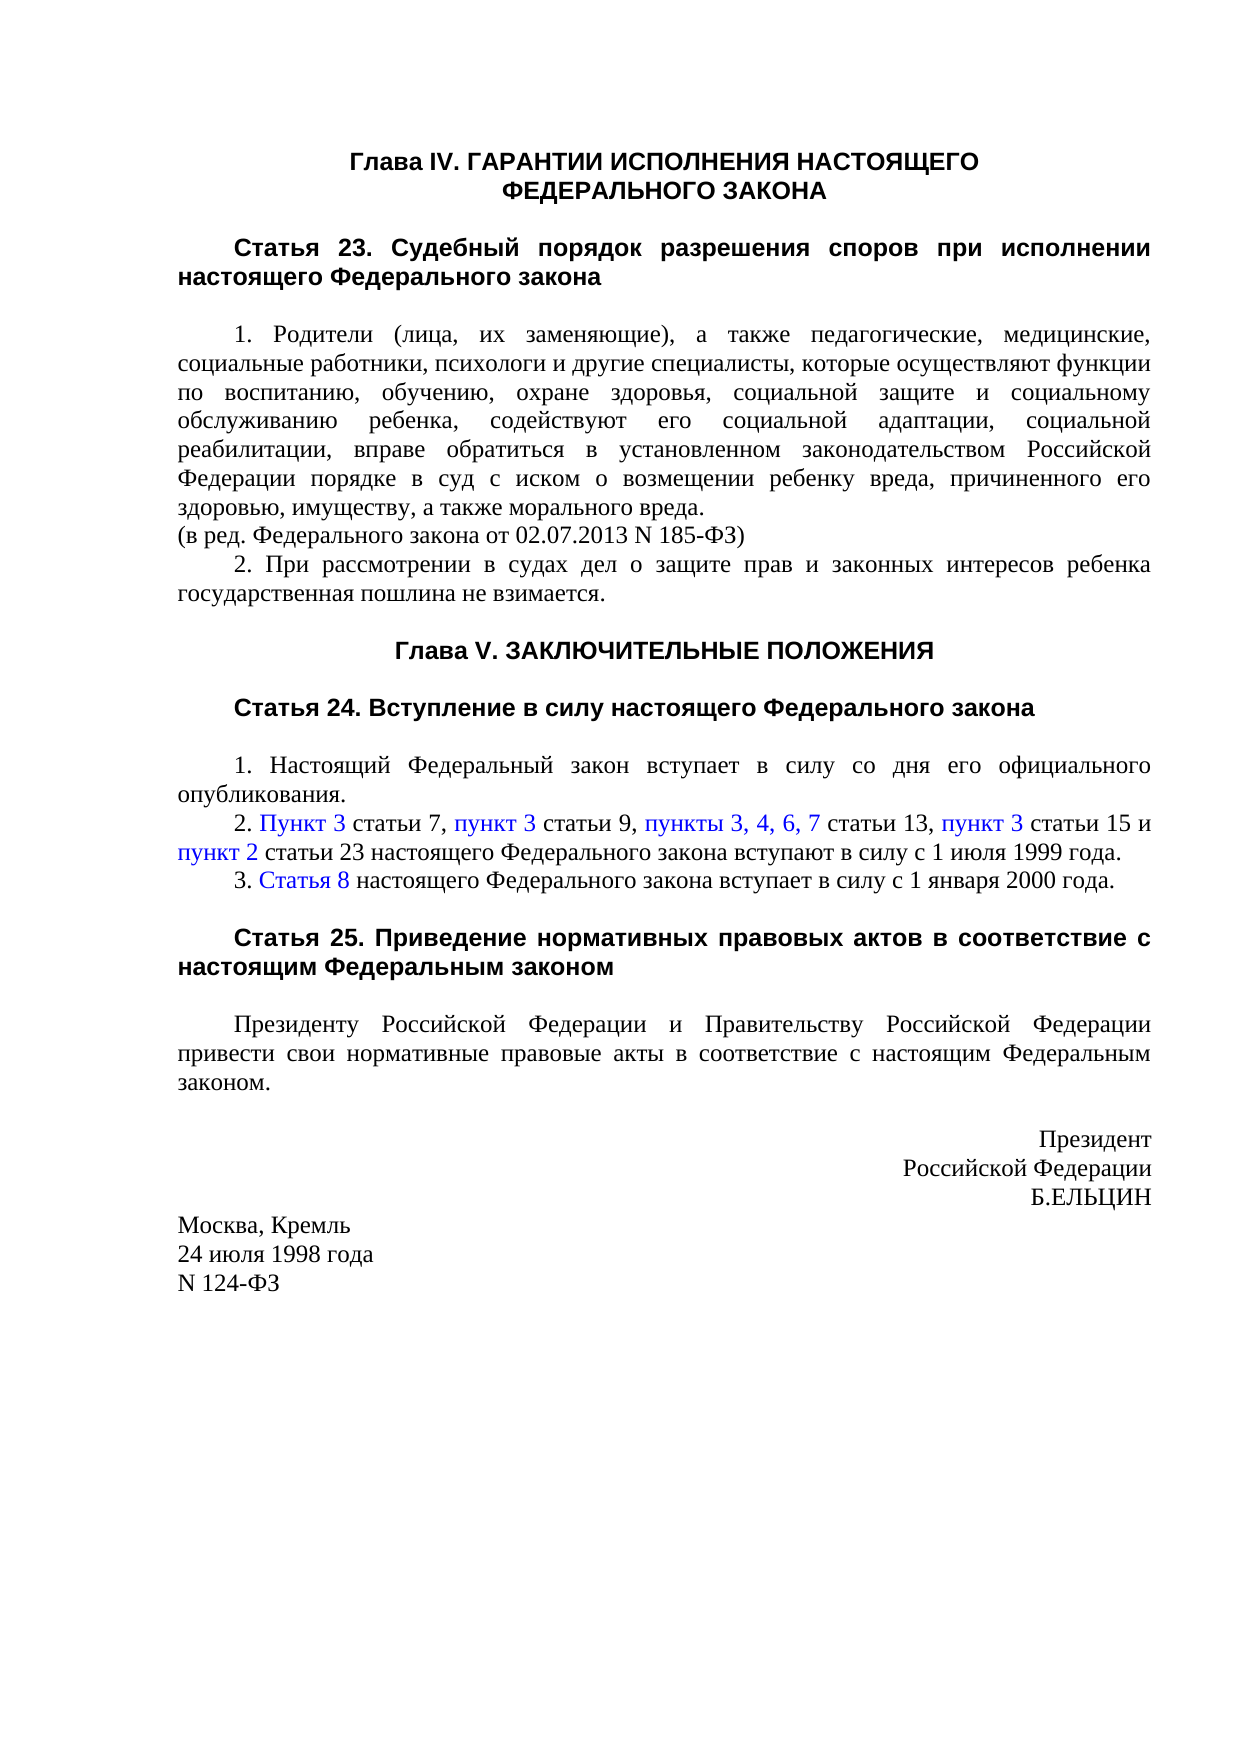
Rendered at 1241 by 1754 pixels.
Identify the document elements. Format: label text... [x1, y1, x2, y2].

text Глава IV. ГАРАНТИИ ИСПОЛНЕНИЯ НАСТОЯЩЕГО [177, 147, 1152, 176]
text Статья 25. Приведение нормативных правовых актов в соответствие с настоящим Федеральным законом [177, 923, 1152, 981]
text ФЕДЕРАЛЬНОГО ЗАКОНА [177, 176, 1152, 204]
text Российской Федерации [177, 1153, 1152, 1182]
text Москва, Кремль [177, 1211, 1152, 1239]
text 24 июля 1998 года [177, 1239, 1152, 1268]
text 2. При рассмотрении в судах дел о защите прав и законных интересов ребенка государственная пошлина не взимается. [177, 549, 1152, 607]
text (в ред. Федерального закона от 02.07.2013 N 185-ФЗ) [177, 521, 1152, 549]
text N 124-ФЗ [177, 1268, 1152, 1297]
text Статья 24. Вступление в силу настоящего Федерального закона [177, 693, 1152, 722]
text Глава V. ЗАКЛЮЧИТЕЛЬНЫЕ ПОЛОЖЕНИЯ [177, 636, 1152, 664]
text 1. Настоящий Федеральный закон вступает в силу со дня его официального опубликования. [177, 751, 1152, 808]
text Президенту Российской Федерации и Правительству Российской Федерации привести свои нормативные правовые акты в соответствие с настоящим Федеральным законом. [177, 1009, 1152, 1096]
text Президент [177, 1124, 1152, 1153]
text 2. Пункт 3 статьи 7, пункт 3 статьи 9, пункты 3, 4, 6, 7 статьи 13, пункт 3 статьи 15 и пункт 2 статьи 23 настоящего Федерального закона вступают в силу с 1 июля 1999 года. [177, 808, 1152, 866]
text Б.ЕЛЬЦИН [177, 1182, 1152, 1211]
text 1. Родители (лица, их заменяющие), а также педагогические, медицинские, социальные работники, психологи и другие специалисты, которые осуществляют функции по воспитанию, обучению, охране здоровья, социальной защите и социальному обслуживанию ребенка, содействуют его социальной адаптации, социальной реабилитации, вправе обратиться в установленном законодательством Российской Федерации порядке в суд с иском о возмещении ребенку вреда, причиненного его здоровью, имуществу, а также морального вреда. [177, 319, 1152, 521]
text 3. Статья 8 настоящего Федерального закона вступает в силу с 1 января 2000 года. [177, 866, 1152, 894]
text Статья 23. Судебный порядок разрешения споров при исполнении настоящего Федерального закона [177, 233, 1152, 291]
